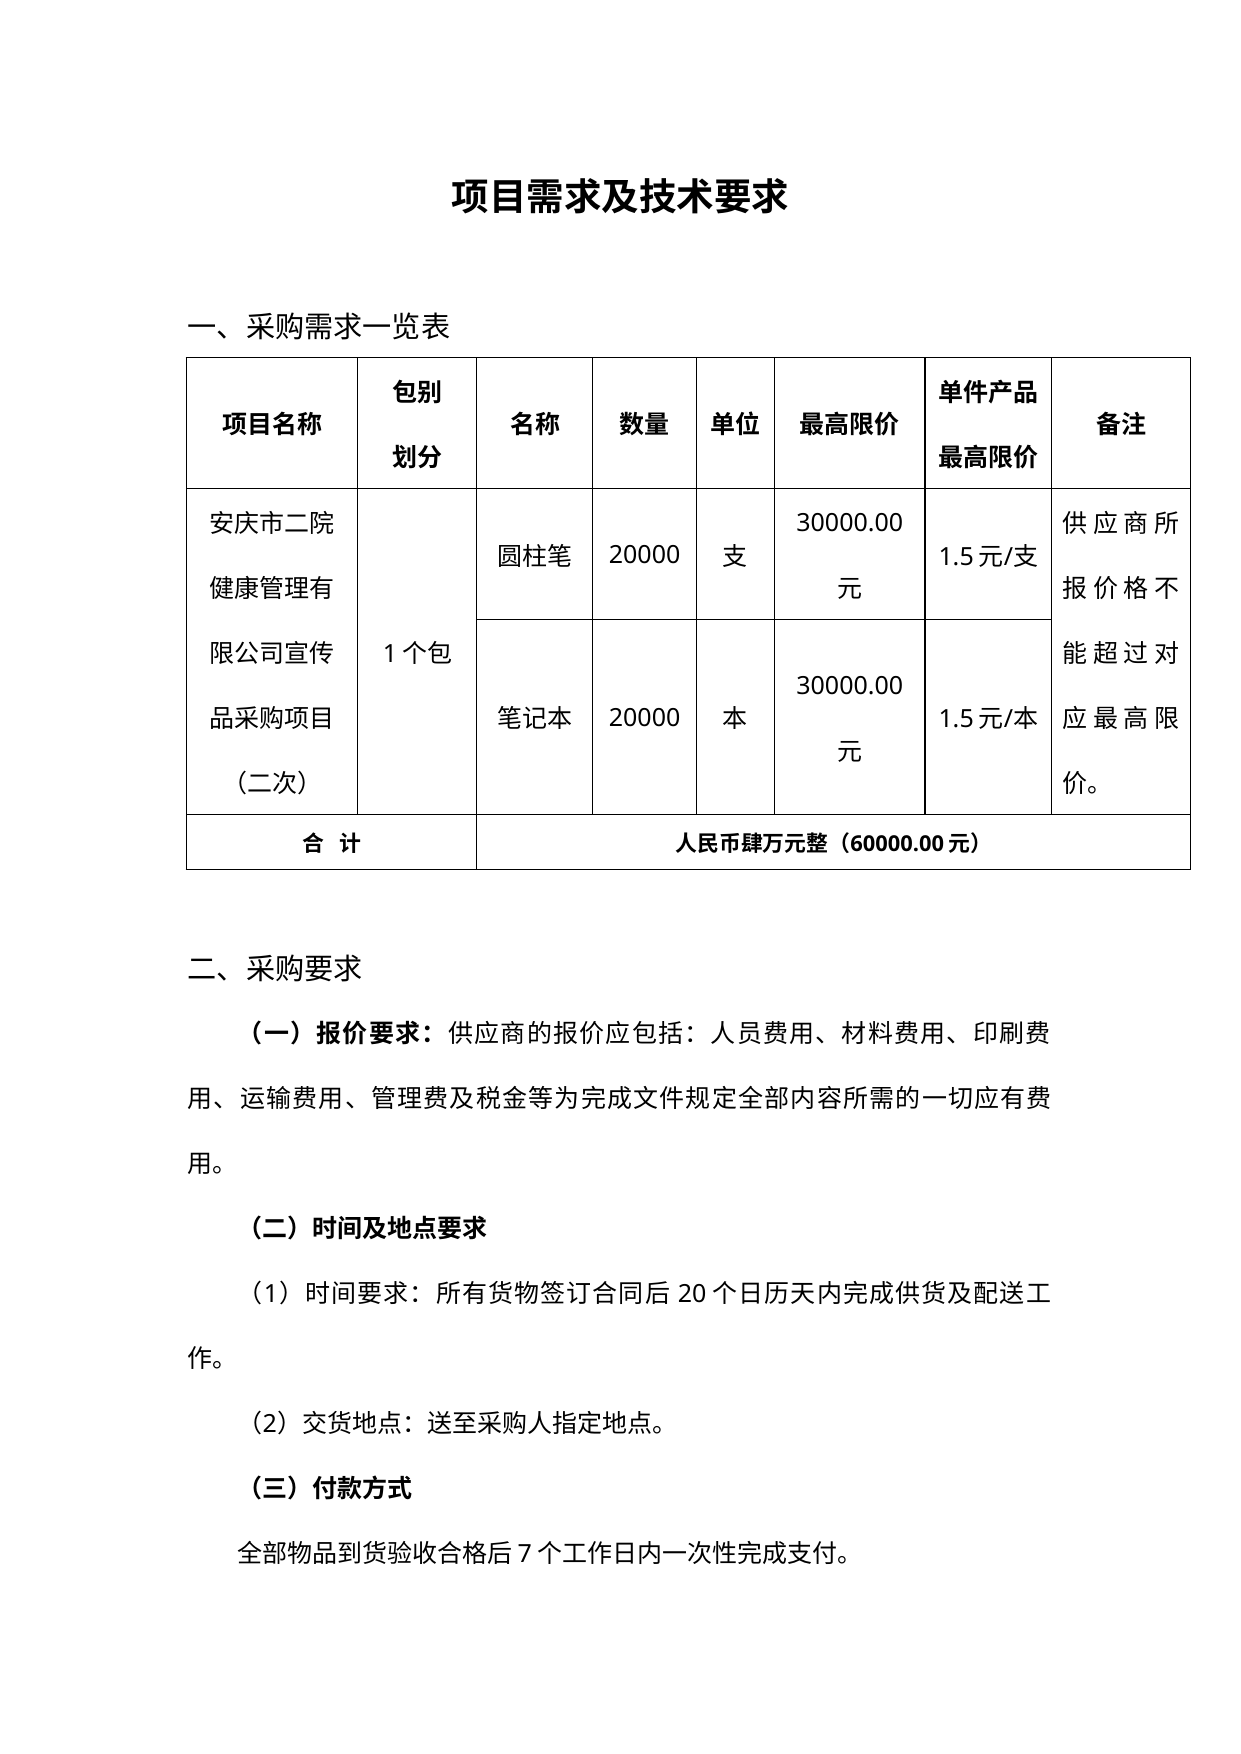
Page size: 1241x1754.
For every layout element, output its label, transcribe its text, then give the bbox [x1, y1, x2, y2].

table_cell 30000.00元 [775, 620, 924, 814]
list （二）时间及地点要求 [187, 1194, 1053, 1259]
list 一、采购需求一览表 [187, 292, 1053, 357]
table_cell 1个包 [358, 489, 476, 814]
table_cell 1.5元/支 [926, 489, 1051, 619]
table_header 最高限价 [775, 358, 924, 488]
table_cell 本 [697, 620, 774, 814]
table_cell 笔记本 [477, 620, 592, 814]
subtitle 项目需求及技术要求 [187, 162, 1053, 227]
table_cell 合 计 [187, 815, 476, 868]
list （一）报价要求：供应商的报价应包括：人员费用、材料费用、印刷费用、运输费用、管理费及税金等为完成文件规定全部内容所需的一切应有费用。 [187, 999, 1053, 1194]
table_cell 人民币肆万元整（60000.00元） [477, 815, 1190, 868]
table_cell 20000 [593, 489, 696, 619]
table_cell 圆柱笔 [477, 489, 592, 619]
table_header 包别 划分 [358, 358, 476, 488]
list （三）付款方式 [187, 1454, 1053, 1519]
table_header 单件产品最高限价 [926, 358, 1051, 488]
list 全部物品到货验收合格后7个工作日内一次性完成支付。 [187, 1519, 1053, 1584]
table_cell 30000.00元 [775, 489, 924, 619]
table_cell 安庆市二院健康管理有限公司宣传品采购项目（二次） [187, 489, 357, 814]
table_cell 支 [697, 489, 774, 619]
table_header 数量 [593, 358, 696, 488]
table_header 单位 [697, 358, 774, 488]
list （1）时间要求：所有货物签订合同后20个日历天内完成供货及配送工作。 [187, 1259, 1053, 1389]
table_cell 20000 [593, 620, 696, 814]
list （2）交货地点：送至采购人指定地点。 [187, 1389, 1053, 1454]
table_cell 1.5元/本 [926, 620, 1051, 814]
table_header 备注 [1052, 358, 1190, 488]
list 二、采购要求 [187, 934, 1053, 999]
table_cell 供应商所报价格不能超过对应最高限价。 [1052, 489, 1190, 814]
table_header 名称 [477, 358, 592, 488]
table_header 项目名称 [187, 358, 357, 488]
